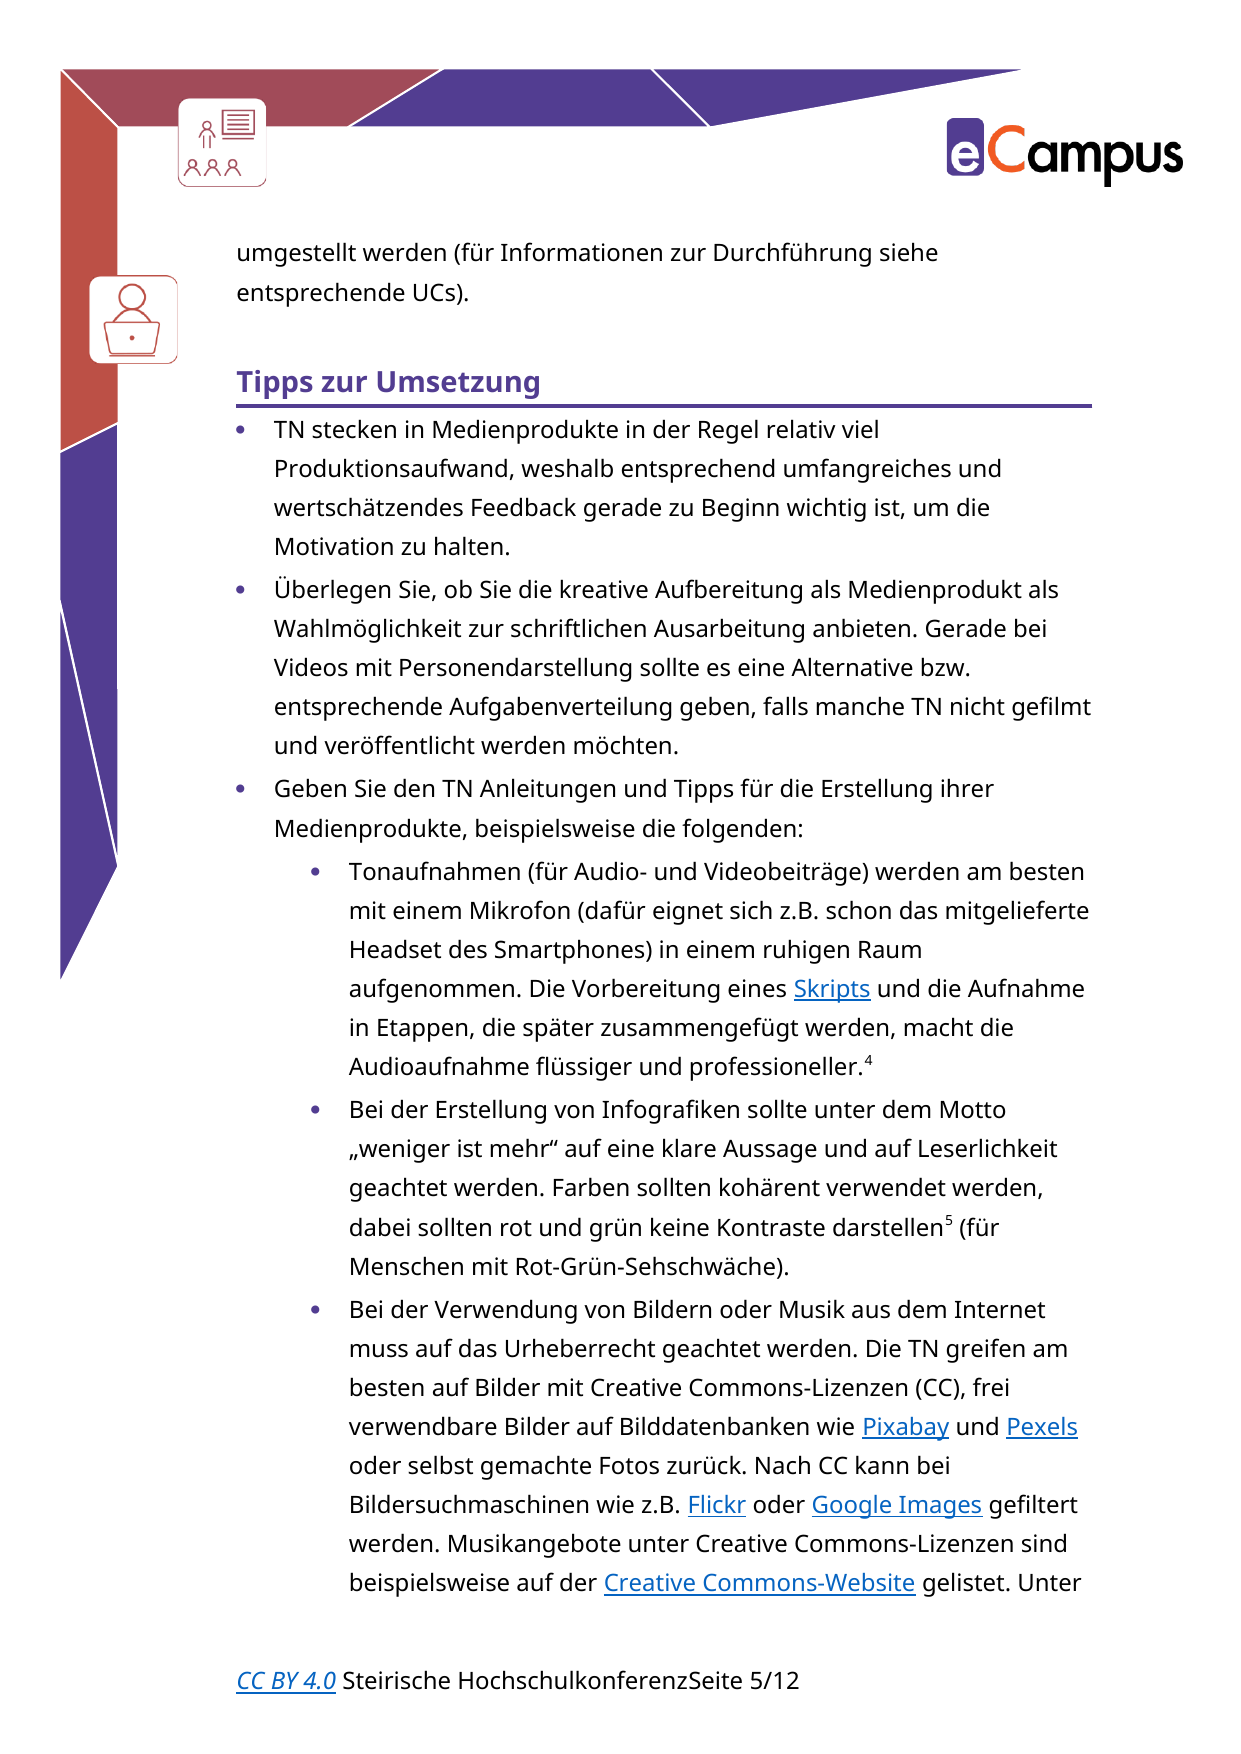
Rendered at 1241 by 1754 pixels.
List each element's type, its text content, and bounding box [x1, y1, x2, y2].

text Geben Sie den TN Anleitungen und Tipps für die Erstellung ihrer Medienprodukte, beispielsweise die folgenden: [236, 772, 1092, 844]
list Tonaufnahmen (für Audio- und Videobeiträge) werden am besten mit einem Mikrofon (dafür eignet sich z.B. schon das mitgelieferte Headset des Smartphones) in einem ruhigen Raum aufgenommen. Die Vorbereitung eines Skripts und die Aufnahme in Etappen, die später zusammengefügt werden, macht die Audioaufnahme flüssiger und professioneller. [311, 854, 1092, 1082]
list Bei der Erstellung von Infografiken sollte unter dem Motto „weniger ist mehr“ auf eine klare Aussage und auf Leserlichkeit geachtet werden. Farben sollten kohärent verwendet werden, dabei sollten rot und grün keine Kontraste darstellen (für Menschen mit Rot-Grün-Sehschwäche). [311, 1093, 1092, 1282]
text TN stecken in Medienprodukte in der Regel relativ viel Produktionsaufwand, weshalb entsprechend umfangreiches und wertschätzendes Feedback gerade zu Beginn wichtig ist, um die Motivation zu halten. [236, 412, 1092, 562]
picture [946, 118, 1183, 187]
picture [177, 98, 267, 187]
text Überlegen Sie, ob Sie die kreative Aufbereitung als Medienprodukt als Wahlmöglichkeit zur schriftlichen Ausarbeitung anbieten. Gerade bei Videos mit Personendarstellung sollte es eine Alternative bzw. entsprechende Aufgabenverteilung geben, falls manche TN nicht gefilmt und veröffentlicht werden möchten. [236, 573, 1092, 762]
picture [88, 275, 178, 364]
subtitle Tipps zur Umsetzung [236, 362, 1092, 404]
